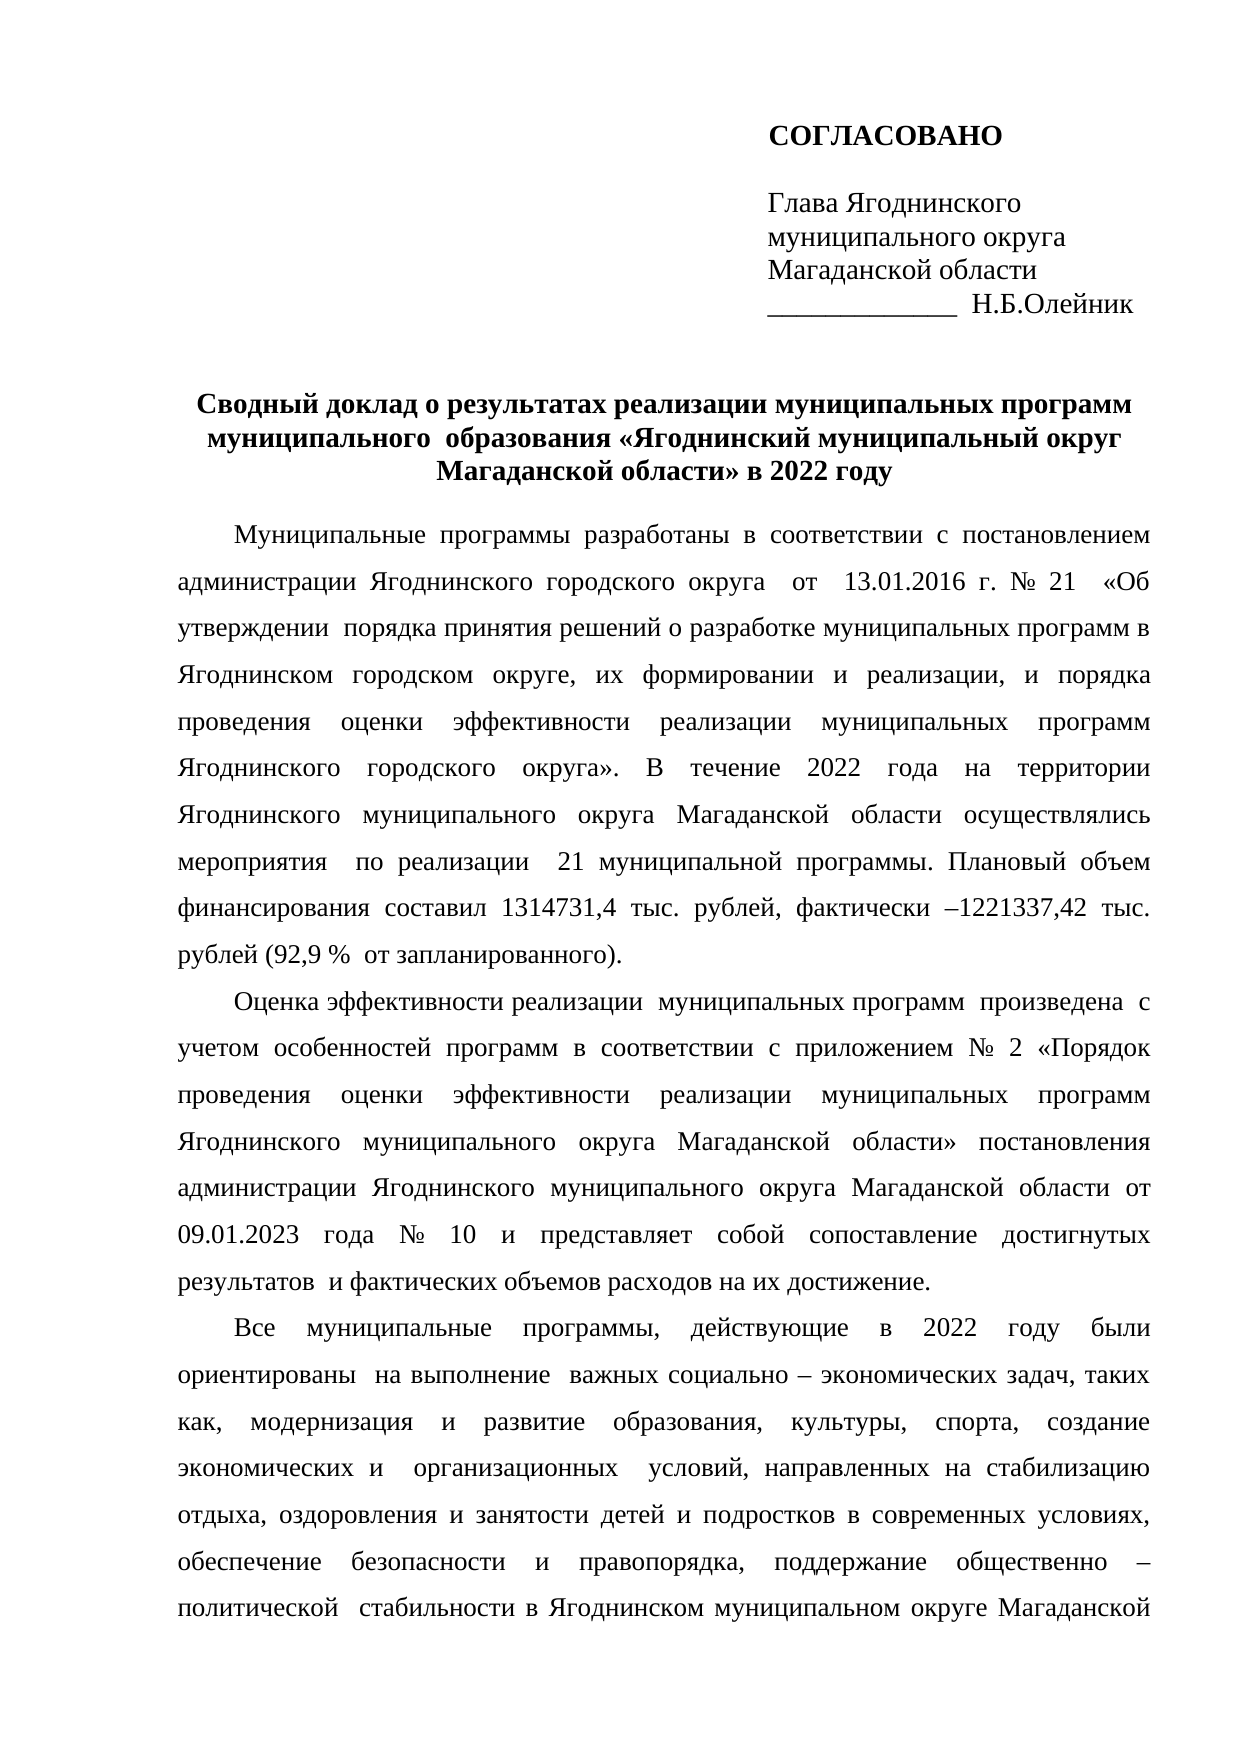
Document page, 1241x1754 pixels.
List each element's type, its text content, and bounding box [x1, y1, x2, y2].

text муниципального округа [693, 219, 1152, 252]
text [177, 1312, 1152, 1623]
text _____________ Н.Б.Олейник [693, 286, 1152, 319]
text Магаданской области [693, 252, 1152, 286]
text Оценка эффективности реализации муниципальных программ произведена с учетом особенностей программ в соответствии с приложением № 2 «Порядок проведения оценки эффективности реализации муниципальных программ Ягоднинского муниципального округа Магаданской области» постановления администрации Ягоднинского муниципального округа Магаданской области от 09.01.2023 года № 10 и представляет собой сопоставление достигнутых результатов и фактических объемов расходов на их достижение. [177, 985, 1152, 1296]
text Муниципальные программы разработаны в соответствии с постановлением администрации Ягоднинского городского округа от 13.01.2016 г. № 21 «Об утверждении порядка принятия решений о разработке муниципальных программ в Ягоднинском городском округе, их формировании и реализации, и порядка проведения оценки эффективности реализации муниципальных программ Ягоднинского городского округа». В течение 2022 года на территории Ягоднинского муниципального округа Магаданской области осуществлялись мероприятия по реализации 21 муниципальной программы. Плановый объем финансирования составил 1314731,4 тыс. рублей, фактически –1221337,42 тыс. рублей (92,9 % от запланированного). [177, 518, 1152, 969]
text Глава Ягоднинского [693, 185, 1152, 219]
text Сводный доклад о результатах реализации муниципальных программ муниципального образования «Ягоднинский муниципальный округ Магаданской области» в 2022 году [177, 386, 1152, 487]
text СОГЛАСОВАНО [546, 118, 1152, 152]
